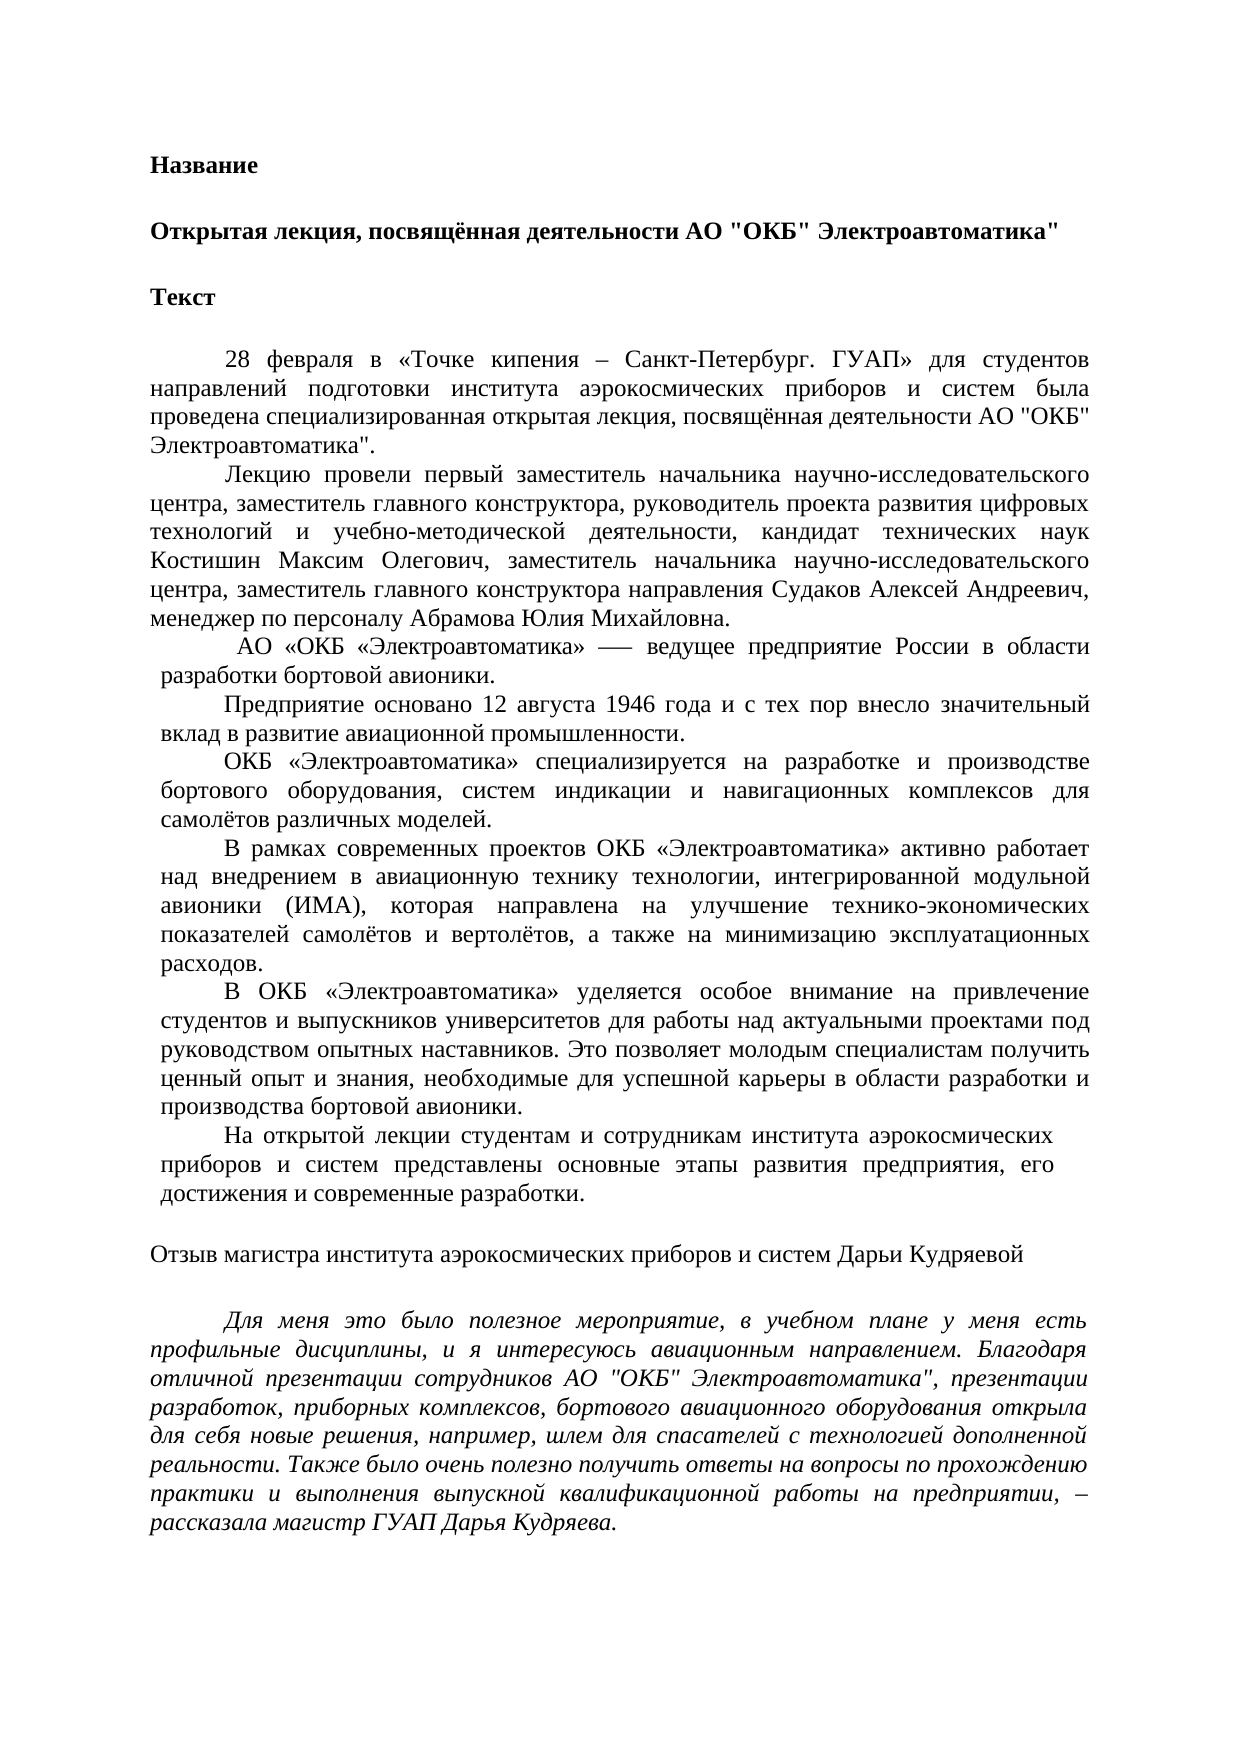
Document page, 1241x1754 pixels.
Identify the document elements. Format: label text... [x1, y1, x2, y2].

text Предприятие основано 12 августа 1946 года и с тех пор внесло значительный вклад в развитие авиационной промышленности. [160, 689, 1090, 746]
text Название [150, 150, 1090, 179]
text В ОКБ «Электроавтоматика» уделяется особое внимание на привлечение студентов и выпускников университетов для работы над актуальными проектами под руководством опытных наставников. Это позволяет молодым специалистам получить ценный опыт и знания, необходимые для успешной карьеры в области разработки и производства бортовой авионики. [160, 976, 1090, 1120]
text Открытая лекция, посвящённая деятельности АО "ОКБ" Электроавтоматика" [150, 216, 1090, 245]
text 28 февраля в «Точке кипения – Санкт-Петербург. ГУАП» для студентов направлений подготовки института аэрокосмических приборов и систем была проведена специализированная открытая лекция, посвящённая деятельности АО "ОКБ" Электроавтоматика". [150, 344, 1090, 459]
text Текст [150, 282, 1090, 311]
text В рамках современных проектов ОКБ «Электроавтоматика» активно работает над внедрением в авиационную технику технологии, интегрированной модульной авионики (ИМА), которая направлена на улучшение технико-экономических показателей самолётов и вертолётов, а также на минимизацию эксплуатационных расходов. [160, 833, 1090, 976]
text ОКБ «Электроавтоматика» специализируется на разработке и производстве бортового оборудования, систем индикации и навигационных комплексов для самолётов различных моделей. [160, 746, 1090, 833]
text Отзыв магистра института аэрокосмических приборов и систем Дарьи Кудряевой [150, 1239, 1090, 1268]
text Лекцию провели первый заместитель начальника научно-исследовательского центра, заместитель главного конструктора, руководитель проекта развития цифровых технологий и учебно-методической деятельности, кандидат технических наук Костишин Максим Олегович, заместитель начальника научно-исследовательского центра, заместитель главного конструктора направления Судаков Алексей Андреевич, менеджер по персоналу Абрамова Юлия Михайловна. [150, 459, 1090, 631]
text На открытой лекции студентам и сотрудникам института аэрокосмических приборов и систем представлены основные этапы развития предприятия, его достижения и современные разработки. [160, 1120, 1054, 1206]
text АО «ОКБ «Электроавтоматика» — ведущее предприятие России в области разработки бортовой авионики. [160, 631, 1090, 689]
text Для меня это было полезное мероприятие, в учебном плане у меня есть профильные дисциплины, и я интересуюсь авиационным направлением. Благодаря отличной презентации сотрудников АО "ОКБ" Электроавтоматика", презентации разработок, приборных комплексов, бортового авиационного оборудования открыла для себя новые решения, например, шлем для спасателей с технологией дополненной реальности. Также было очень полезно получить ответы на вопросы по прохождению практики и выполнения выпускной квалификационной работы на предприятии, – рассказала магистр ГУАП Дарья Кудряева. [150, 1305, 1090, 1535]
